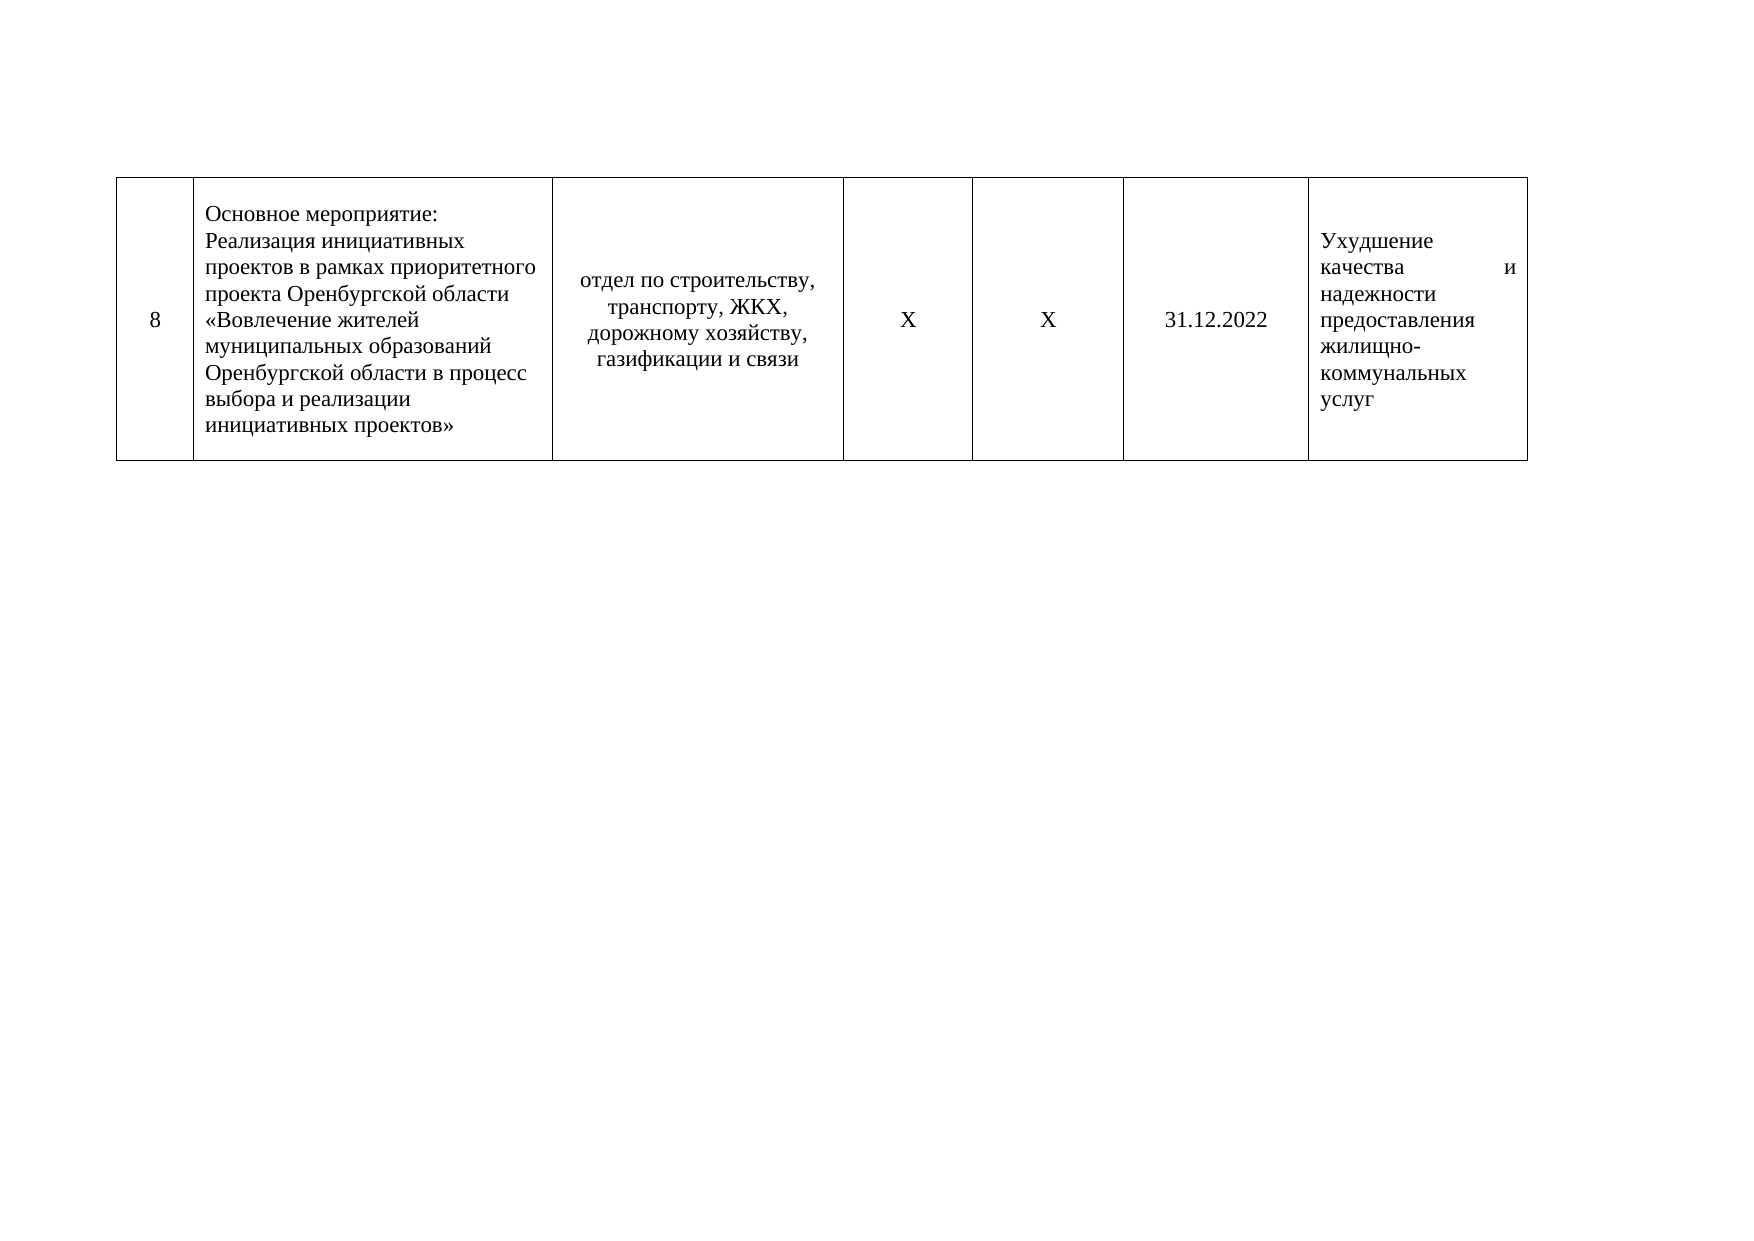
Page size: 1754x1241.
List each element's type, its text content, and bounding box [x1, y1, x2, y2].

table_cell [553, 178, 843, 460]
table_cell Ухудшение качества и надежности предоставления жилищно-коммунальных услуг [1309, 178, 1527, 460]
table_cell 8 [117, 178, 193, 460]
table_cell Х [844, 178, 972, 460]
table_cell Основное мероприятие: Реализация инициативных проектов в рамках приоритетного проекта Оренбургской области «Вовлечение жителей муниципальных образований Оренбургской области в процесс выбора и реализации инициативных проектов» [194, 178, 552, 460]
table_cell Х [973, 178, 1123, 460]
table_cell 31.12.2022 [1124, 178, 1308, 460]
